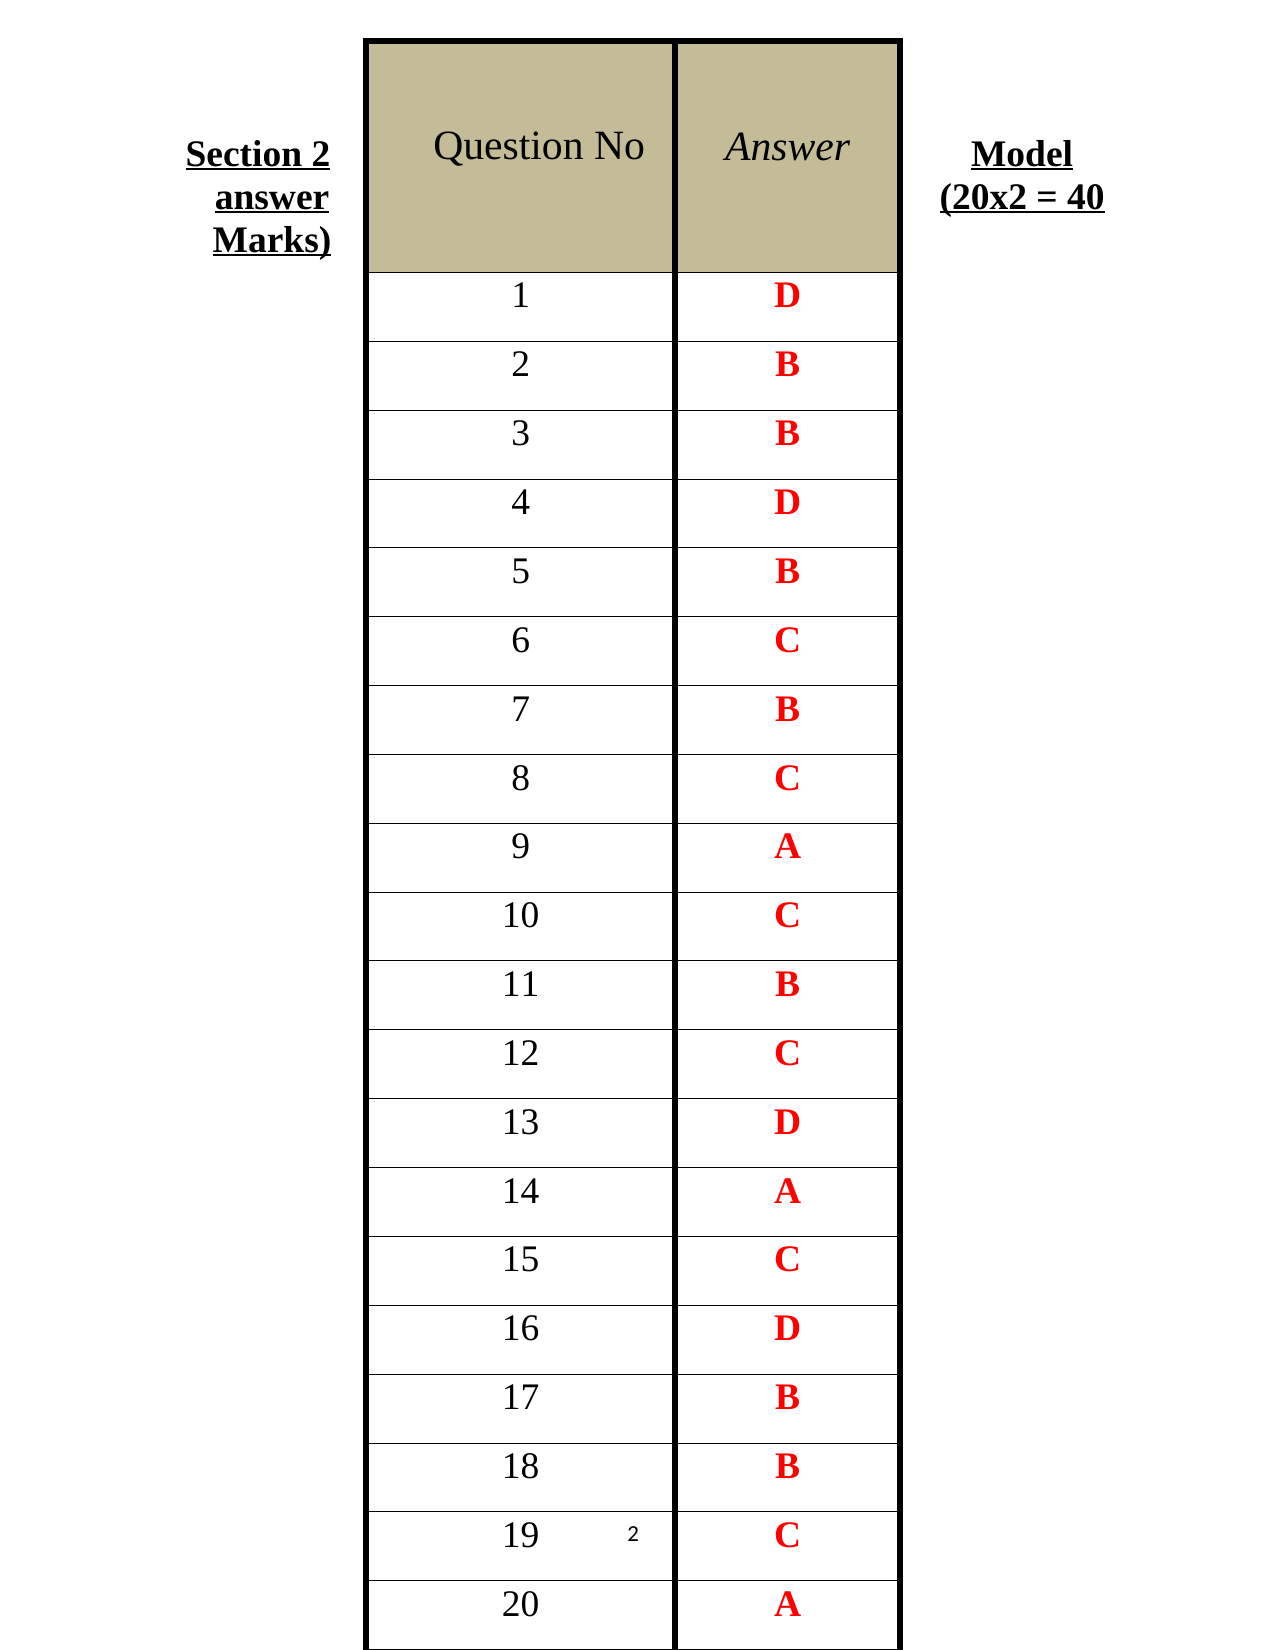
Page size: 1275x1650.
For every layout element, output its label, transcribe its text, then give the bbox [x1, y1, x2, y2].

table_cell 8 [369, 755, 672, 823]
table_cell 20 [369, 1581, 672, 1649]
table_cell D [678, 480, 897, 547]
table_header Answer [678, 44, 897, 272]
table_cell 7 [369, 686, 672, 754]
table_cell 11 [369, 961, 672, 1029]
table_cell 19 [369, 1512, 672, 1580]
table_cell 6 [369, 617, 672, 685]
table_cell B [678, 548, 897, 616]
table_header Question No [369, 44, 672, 272]
table_cell 9 [369, 824, 672, 892]
table_cell C [678, 893, 897, 960]
table_cell C [678, 1512, 897, 1580]
table_cell 4 [369, 480, 672, 547]
table_cell 15 [369, 1237, 672, 1305]
table_cell B [678, 1375, 897, 1442]
table_cell A [678, 824, 897, 892]
table_cell B [678, 961, 897, 1029]
table_cell 12 [369, 1030, 672, 1098]
table_cell 18 [369, 1444, 672, 1511]
table_cell C [678, 1030, 897, 1098]
table_cell C [678, 755, 897, 823]
table_cell B [678, 411, 897, 478]
table_cell 3 [369, 411, 672, 478]
table_cell C [678, 1237, 897, 1305]
table_cell 17 [369, 1375, 672, 1442]
table_cell D [678, 1306, 897, 1373]
table_cell 14 [369, 1168, 672, 1236]
table_cell 1 [369, 273, 672, 341]
table_cell 16 [369, 1306, 672, 1373]
table_cell D [678, 273, 897, 341]
table_cell B [678, 686, 897, 754]
table_cell B [678, 342, 897, 409]
table_cell 13 [369, 1099, 672, 1167]
table_cell C [678, 617, 897, 685]
table_cell A [678, 1168, 897, 1236]
table_cell D [678, 1099, 897, 1167]
table_cell B [678, 1444, 897, 1511]
text Section 2 Model answer (20x2 = 40 Marks) [169, 131, 363, 260]
table_cell 10 [369, 893, 672, 960]
text Section 2 Model answer (20x2 = 40 Marks) [903, 131, 1125, 260]
table_cell 2 [369, 342, 672, 409]
table_cell 5 [369, 548, 672, 616]
table_cell A [678, 1581, 897, 1649]
